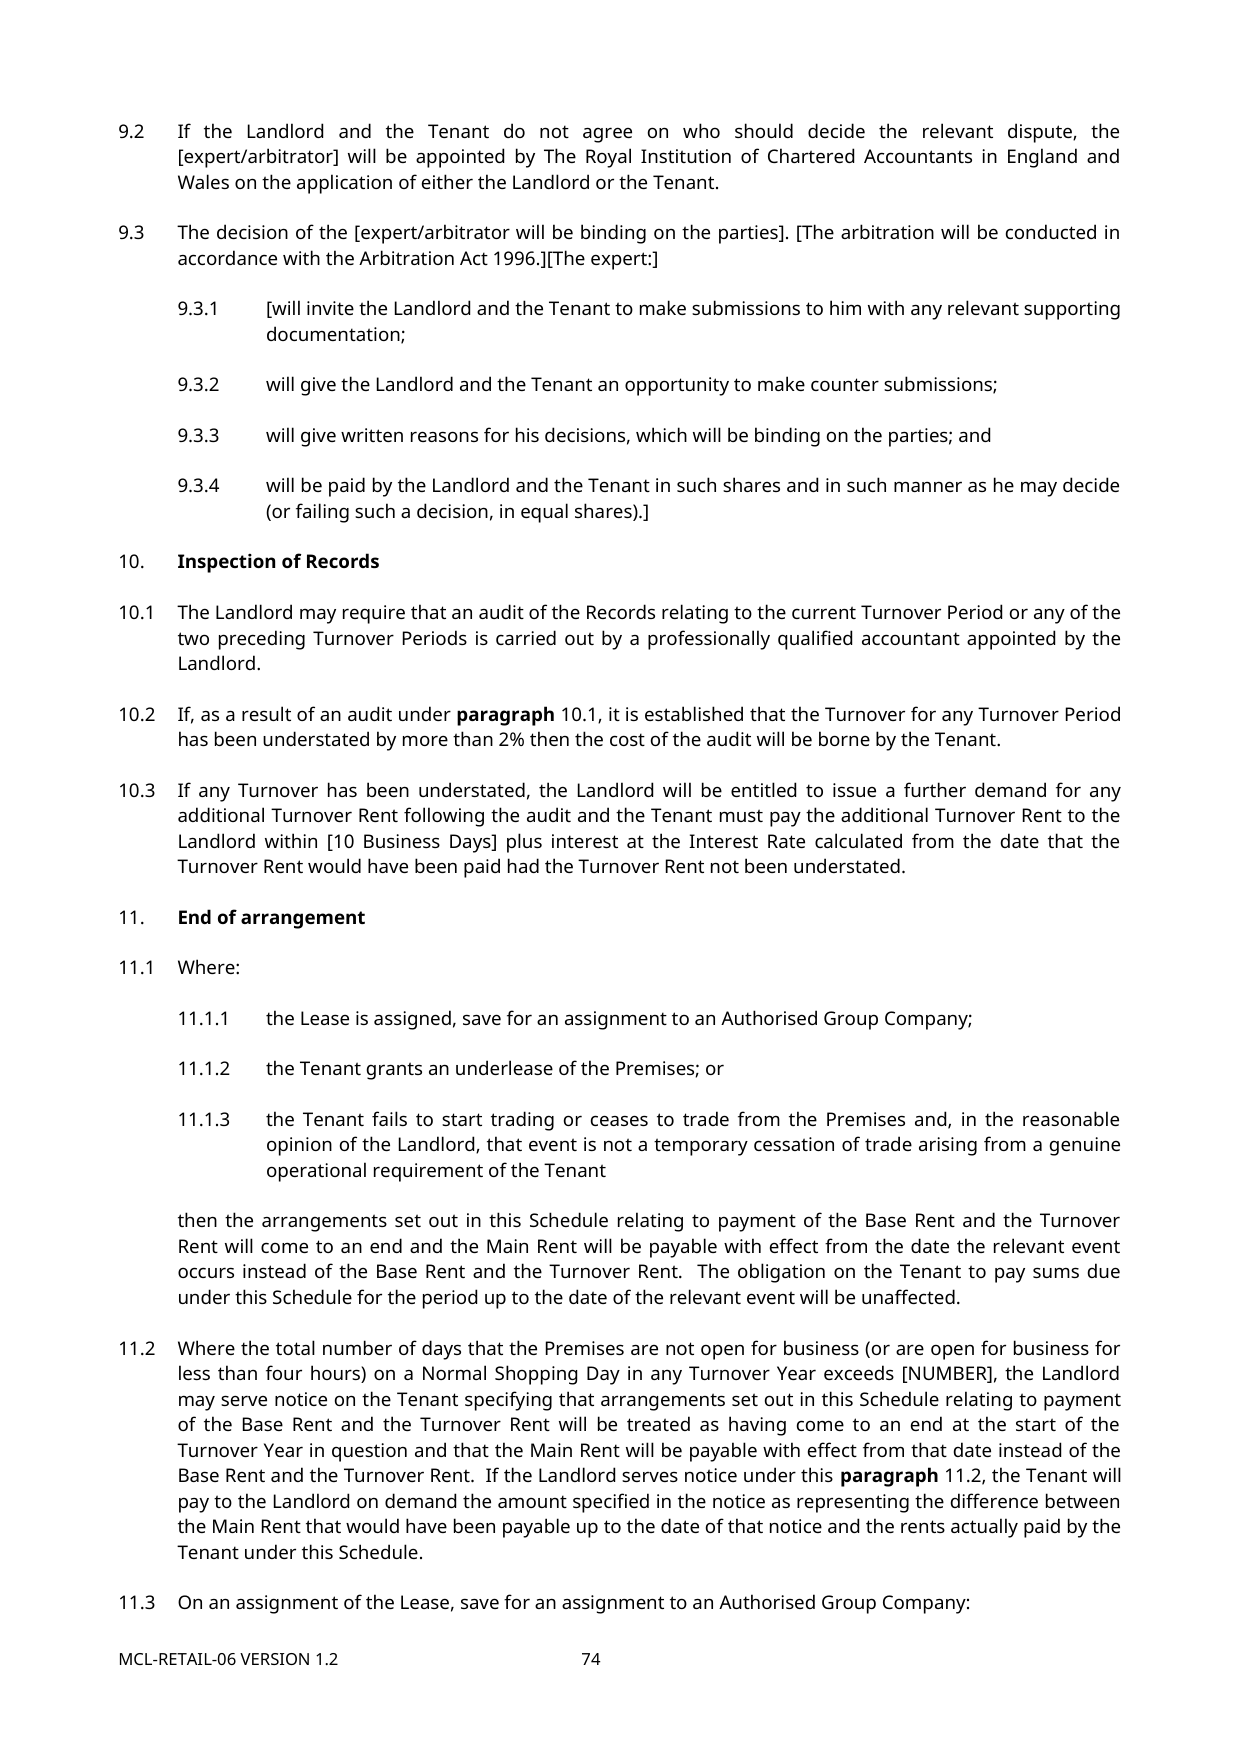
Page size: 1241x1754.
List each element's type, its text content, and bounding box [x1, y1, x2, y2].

text If any Turnover has been understated, the Landlord will be entitled to issue a further demand for any additional Turnover Rent following the audit and the Tenant must pay the additional Turnover Rent to the Landlord within [10 Business Days] plus interest at the Interest Rate calculated from the date that the Turnover Rent would have been paid had the Turnover Rent not been understated. [118, 777, 1122, 879]
text Where the total number of days that the Premises are not open for business (or are open for business for less than four hours) on a Normal Shopping Day in any Turnover Year exceeds [NUMBER], the Landlord may serve notice on the Tenant specifying that arrangements set out in this Schedule relating to payment of the Base Rent and the Turnover Rent will be treated as having come to an end at the start of the Turnover Year in question and that the Main Rent will be payable with effect from that date instead of the Base Rent and the Turnover Rent. If the Landlord serves notice under this paragraph 11.2, the Tenant will pay to the Landlord on demand the amount specified in the notice as representing the difference between the Main Rent that would have been payable up to the date of that notice and the rents actually paid by the Tenant under this Schedule. [118, 1335, 1122, 1564]
text then the arrangements set out in this Schedule relating to payment of the Base Rent and the Turnover Rent will come to an end and the Main Rent will be payable with effect from the date the relevant event occurs instead of the Base Rent and the Turnover Rent. The obligation on the Tenant to pay sums due under this Schedule for the period up to the date of the relevant event will be unaffected. [177, 1208, 1122, 1310]
text On an assignment of the Lease, save for an assignment to an Authorised Group Company: [118, 1589, 1122, 1615]
text The decision of the [expert/arbitrator will be binding on the parties]. [The arbitration will be conducted in accordance with the Arbitration Act 1996.][The expert:] [118, 220, 1122, 271]
text End of arrangement [118, 904, 1122, 929]
text the Tenant grants an underlease of the Premises; or [177, 1056, 1122, 1081]
text the Tenant fails to start trading or ceases to trade from the Premises and, in the reasonable opinion of the Landlord, that event is not a temporary cessation of trade arising from a genuine operational requirement of the Tenant [177, 1106, 1122, 1183]
text The Landlord may require that an audit of the Records relating to the current Turnover Period or any of the two preceding Turnover Periods is carried out by a professionally qualified accountant appointed by the Landlord. [118, 599, 1122, 676]
text will be paid by the Landlord and the Tenant in such shares and in such manner as he may decide (or failing such a decision, in equal shares).] [177, 473, 1122, 524]
text the Lease is assigned, save for an assignment to an Authorised Group Company; [177, 1005, 1122, 1031]
text will give the Landlord and the Tenant an opportunity to make counter submissions; [177, 372, 1122, 397]
text Where: [118, 954, 1122, 980]
text will give written reasons for his decisions, which will be binding on the parties; and [177, 422, 1122, 448]
text [will invite the Landlord and the Tenant to make submissions to him with any relevant supporting documentation; [177, 296, 1122, 347]
text If the Landlord and the Tenant do not agree on who should decide the relevant dispute, the [expert/arbitrator] will be appointed by The Royal Institution of Chartered Accountants in England and Wales on the application of either the Landlord or the Tenant. [118, 118, 1122, 195]
text Inspection of Records [118, 549, 1122, 574]
text If, as a result of an audit under paragraph 10.1, it is established that the Turnover for any Turnover Period has been understated by more than 2% then the cost of the audit will be borne by the Tenant. [118, 701, 1122, 752]
